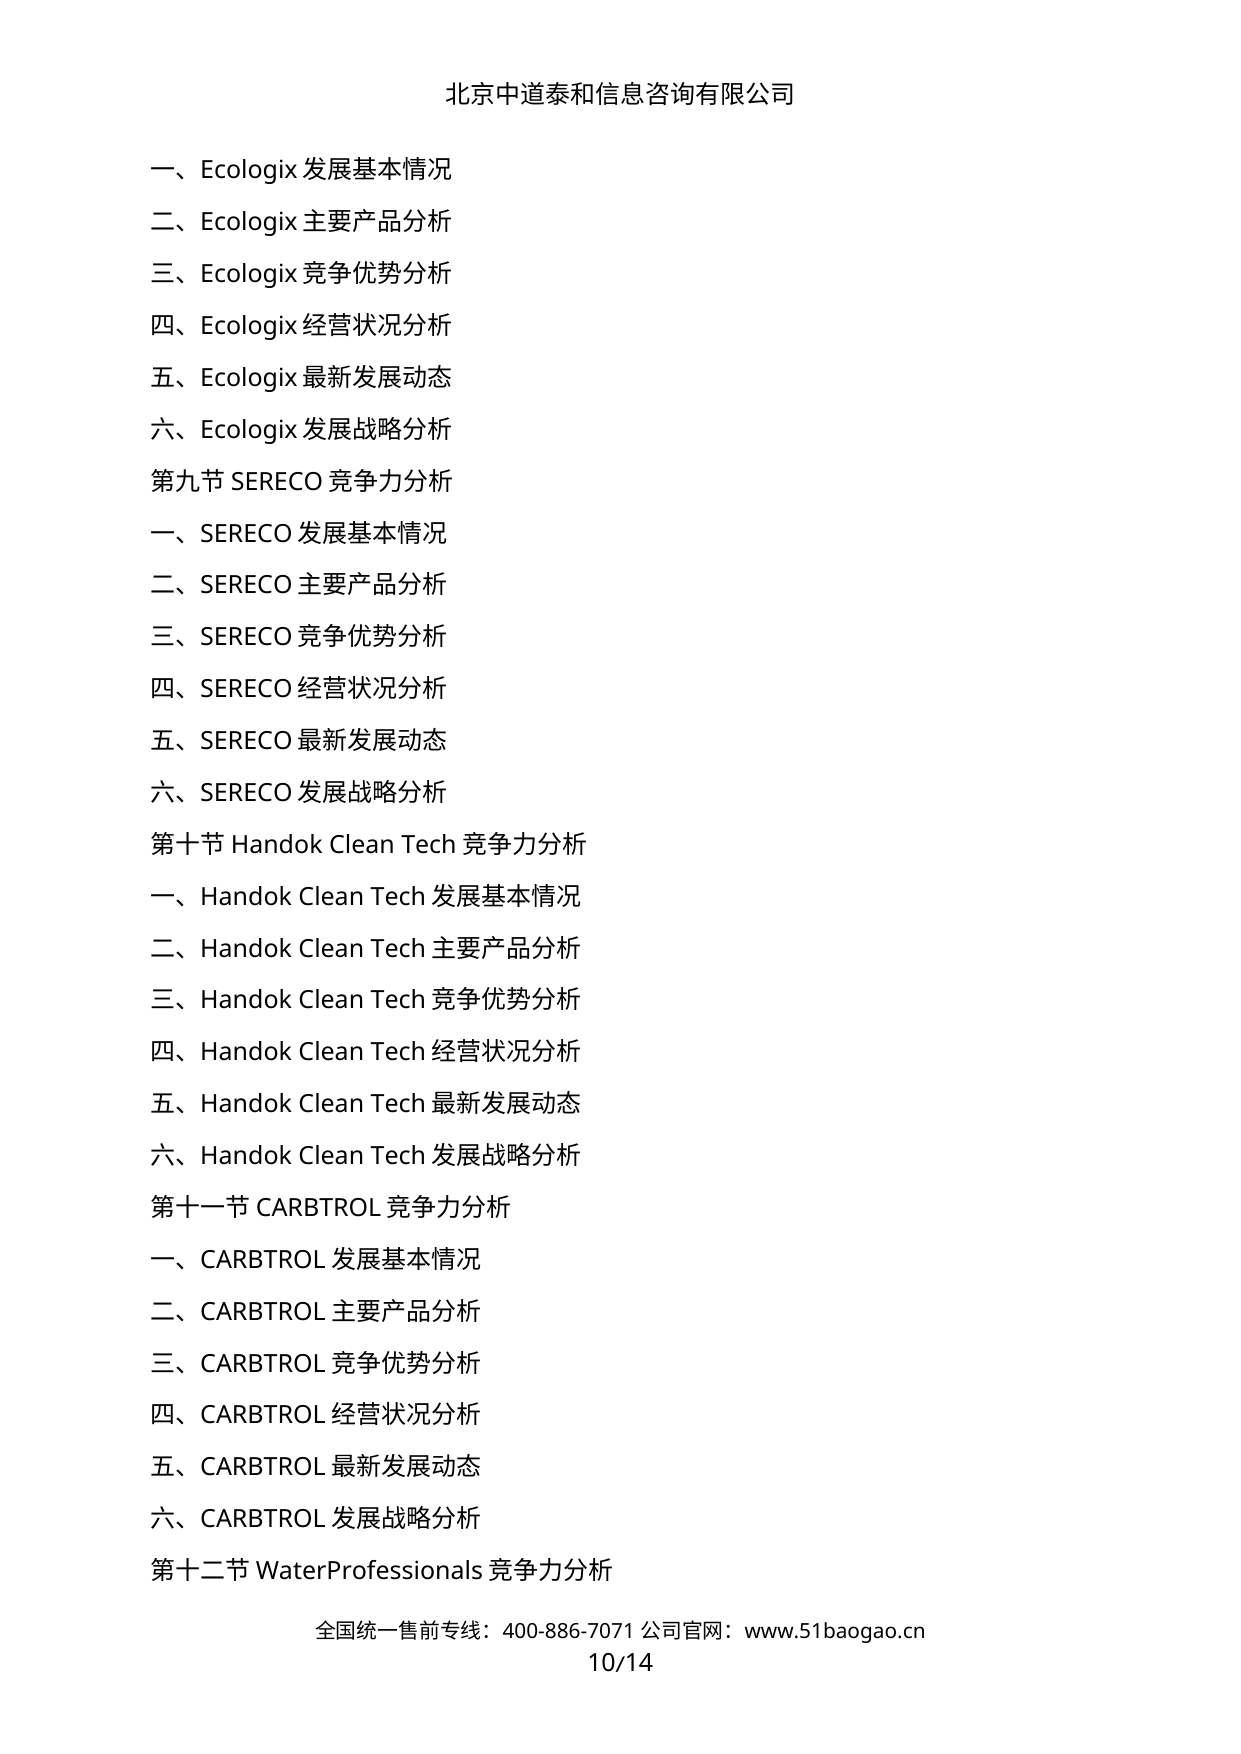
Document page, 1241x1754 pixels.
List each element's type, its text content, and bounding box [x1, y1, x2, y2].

text 四、CARBTROL经营状况分析 [150, 1395, 1090, 1431]
text 六、Handok Clean Tech发展战略分析 [150, 1136, 1090, 1172]
text 五、Handok Clean Tech最新发展动态 [150, 1084, 1090, 1120]
text 三、SERECO竞争优势分析 [150, 617, 1090, 653]
text 六、Ecologix发展战略分析 [150, 409, 1090, 446]
text 第十一节 CARBTROL竞争力分析 [150, 1187, 1090, 1224]
text 二、Handok Clean Tech主要产品分析 [150, 928, 1090, 964]
text 五、SERECO最新发展动态 [150, 721, 1090, 757]
text 一、Ecologix发展基本情况 [150, 150, 1090, 186]
text 一、Handok Clean Tech发展基本情况 [150, 876, 1090, 912]
text 二、SERECO主要产品分析 [150, 565, 1090, 601]
text 六、CARBTROL发展战略分析 [150, 1499, 1090, 1535]
text 一、SERECO发展基本情况 [150, 513, 1090, 549]
text 五、CARBTROL最新发展动态 [150, 1447, 1090, 1483]
text 四、SERECO经营状况分析 [150, 669, 1090, 705]
text 第十节 Handok Clean Tech竞争力分析 [150, 824, 1090, 861]
text 五、Ecologix最新发展动态 [150, 357, 1090, 394]
text 四、Ecologix经营状况分析 [150, 306, 1090, 342]
text 一、CARBTROL发展基本情况 [150, 1239, 1090, 1276]
text 四、Handok Clean Tech经营状况分析 [150, 1032, 1090, 1068]
text 三、CARBTROL竞争优势分析 [150, 1343, 1090, 1379]
text 二、CARBTROL主要产品分析 [150, 1291, 1090, 1327]
text 三、Ecologix竞争优势分析 [150, 254, 1090, 290]
text 二、Ecologix主要产品分析 [150, 202, 1090, 238]
text 第九节 SERECO竞争力分析 [150, 461, 1090, 497]
text 第十二节 WaterProfessionals竞争力分析 [150, 1551, 1090, 1587]
text 三、Handok Clean Tech竞争优势分析 [150, 980, 1090, 1016]
text 六、SERECO发展战略分析 [150, 772, 1090, 809]
